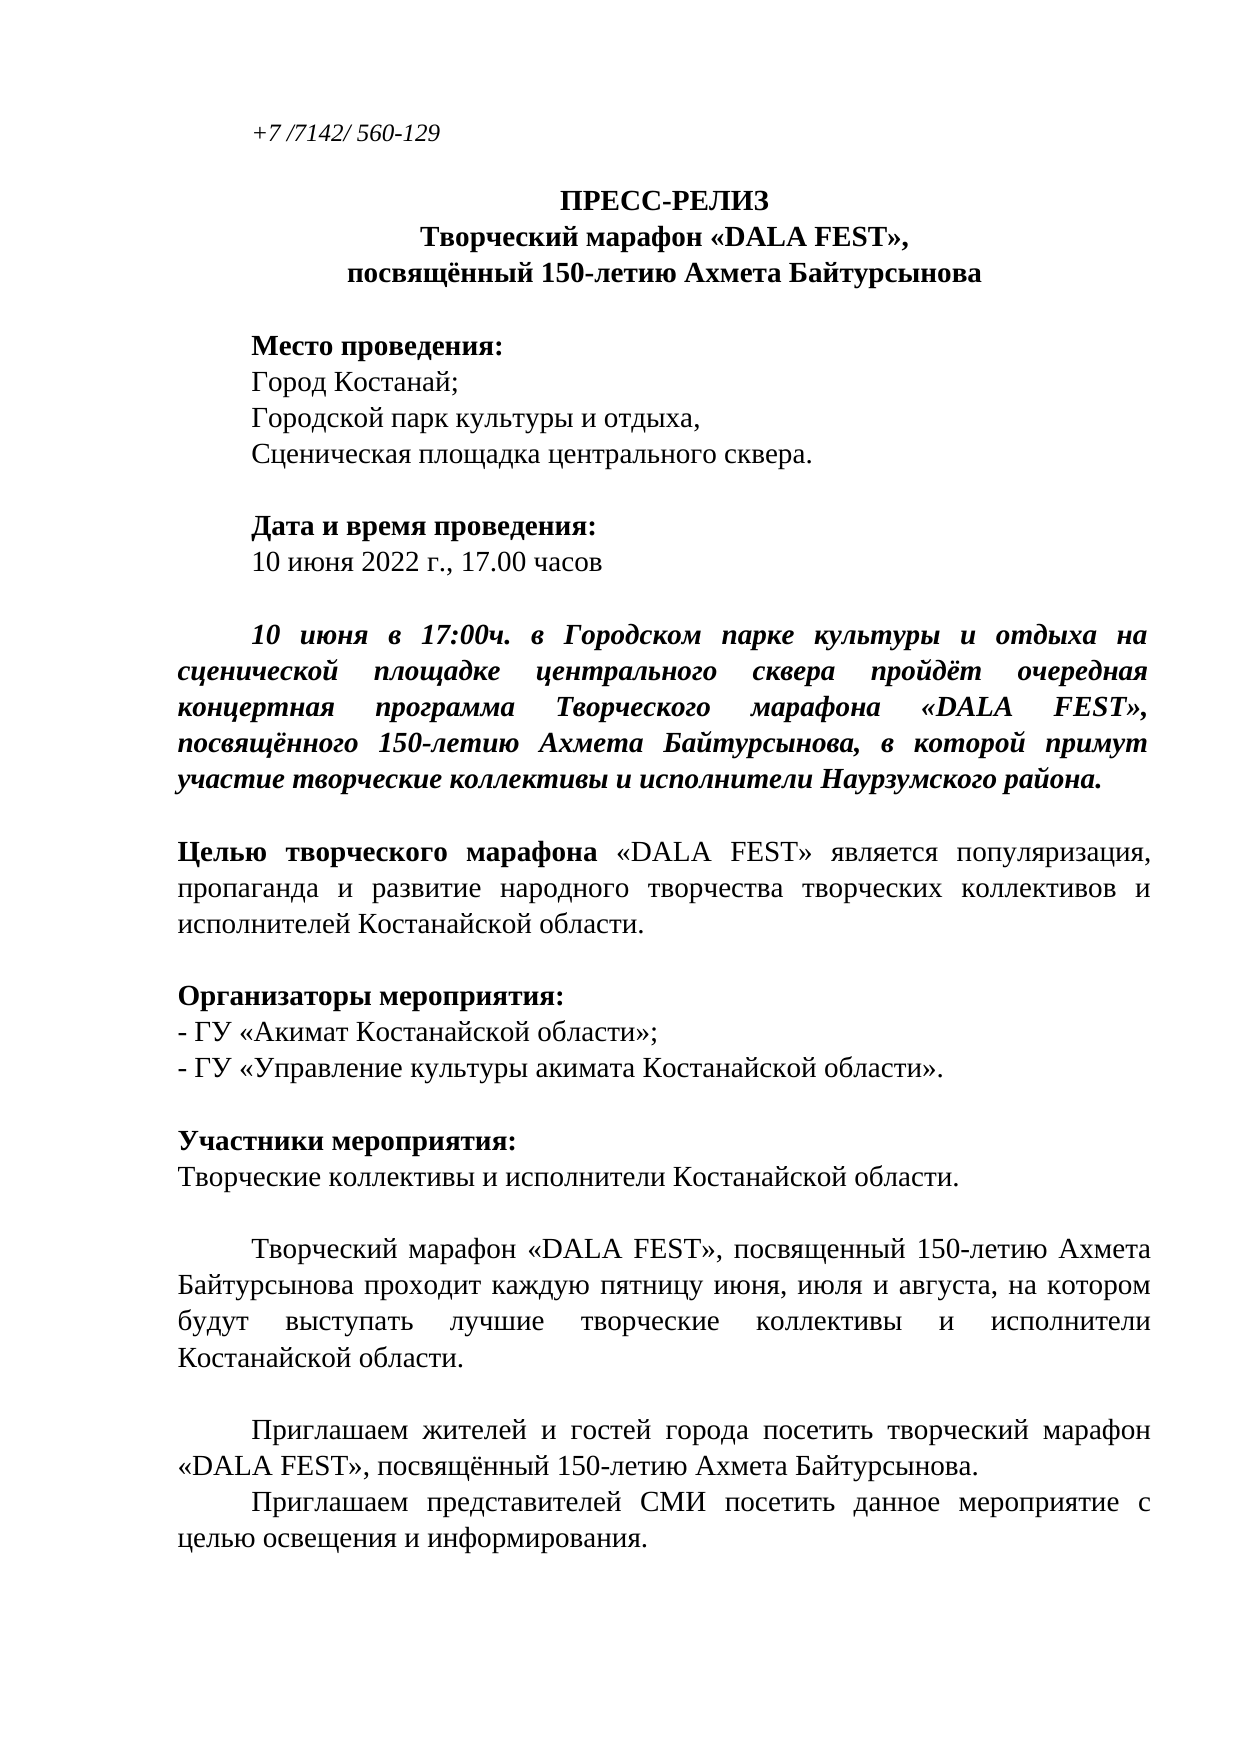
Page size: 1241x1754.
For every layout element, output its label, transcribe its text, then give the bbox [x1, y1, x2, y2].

text Организаторы мероприятия: [177, 978, 1152, 1012]
text +7 /7142/ 560-129 [177, 118, 1152, 147]
text - ГУ «Акимат Костанайской области»; [177, 1014, 1152, 1048]
text Участники мероприятия: [177, 1123, 1152, 1156]
text Творческие коллективы и исполнители Костанайской области. [177, 1159, 1152, 1192]
text Город Костанай; [177, 364, 1152, 397]
text 10 июня 2022 г., 17.00 часов [177, 544, 1152, 578]
text Творческий марафон «DALA FEST», посвященный 150-летию Ахмета Байтурсынова проходит каждую пятницу июня, июля и августа, на котором будут выступать лучшие творческие коллективы и исполнители Костанайской области. [177, 1231, 1152, 1373]
text Целью творческого марафона «DALA FEST» является популяризация, пропаганда и развитие народного творчества творческих коллективов и исполнителей Костанайской области. [177, 834, 1152, 939]
text ПРЕСС-РЕЛИЗ [177, 183, 1152, 217]
text Городской парк культуры и отдыха, [177, 400, 1152, 433]
text - ГУ «Управление культуры акимата Костанайской области». [177, 1051, 1152, 1084]
text Место проведения: [177, 328, 1152, 361]
text 10 июня в 17:00ч. в Городском парке культуры и отдыха на сценической площадке центрального сквера пройдёт очередная концертная программа Творческого марафона «DALA FEST», посвящённого 150-летию Ахмета Байтурсынова, в которой примут участие творческие коллективы и исполнители Наурзумского района. [177, 617, 1152, 795]
text Сценическая площадка центрального сквера. [177, 436, 1152, 469]
text Творческий марафон «DALA FEST», [177, 219, 1152, 253]
text Дата и время проведения: [177, 508, 1152, 542]
text посвящённый 150-летию Ахмета Байтурсынова [177, 255, 1152, 289]
text Приглашаем жителей и гостей города посетить творческий марафон «DALA FEST», посвящённый 150-летию Ахмета Байтурсынова. [177, 1412, 1152, 1482]
text Приглашаем представителей СМИ посетить данное мероприятие с целью освещения и информирования. [177, 1484, 1152, 1554]
